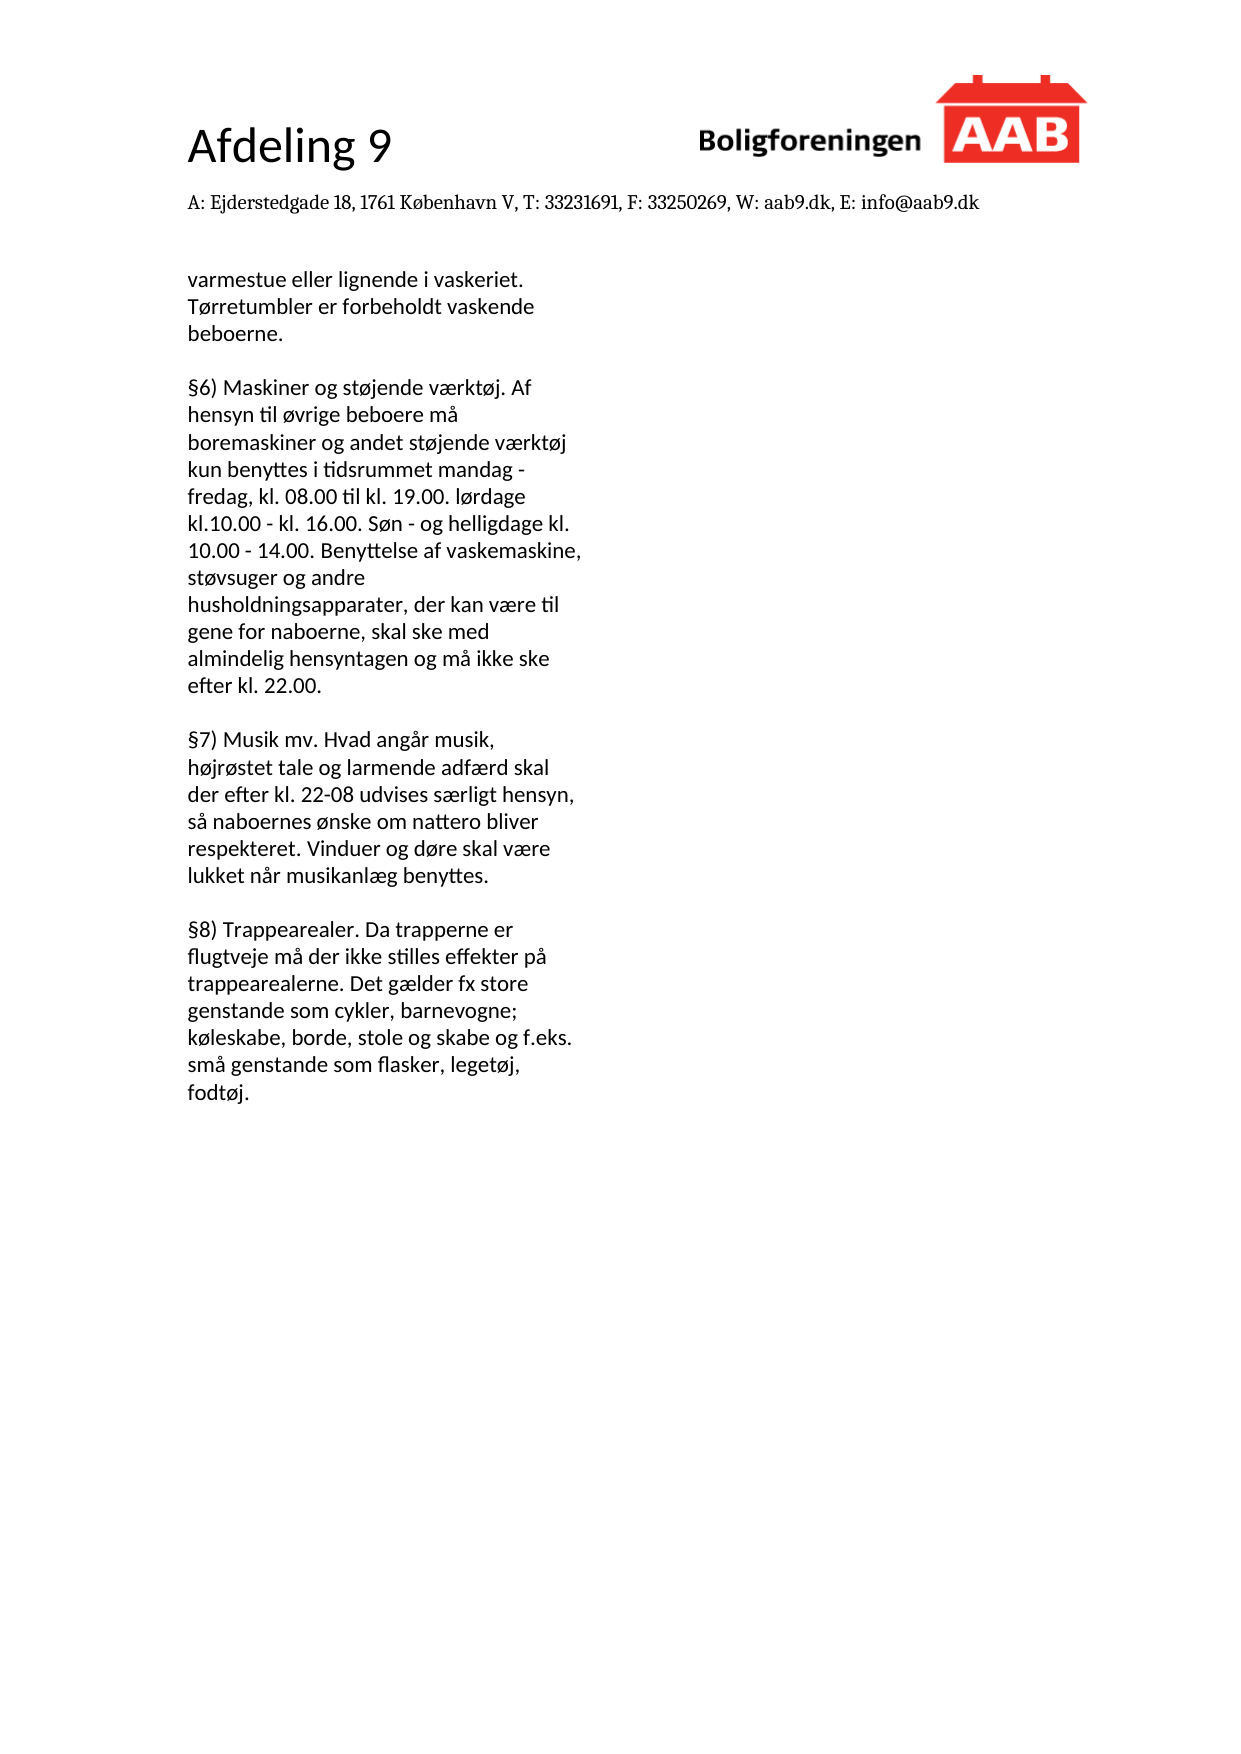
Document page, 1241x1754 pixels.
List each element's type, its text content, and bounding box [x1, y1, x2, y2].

text §8) Trappearealer. Da trapperne er flugtveje må der ikke stilles effekter på trappearealerne. Det gælder fx store genstande som cykler, barnevogne; køleskabe, borde, stole og skabe og f.eks. små genstande som flasker, legetøj, fodtøj. [187, 916, 583, 1105]
picture [700, 75, 1088, 163]
text §7) Musik mv. Hvad angår musik, højrøstet tale og larmende adfærd skal der efter kl. 22-08 udvises særligt hensyn, så naboernes ønske om nattero bliver respekteret. Vinduer og døre skal være lukket når musikanlæg benyttes. [187, 726, 583, 889]
text §6) Maskiner og støjende værktøj. Af hensyn til øvrige beboere må boremaskiner og andet støjende værktøj kun benyttes i tidsrummet mandag - fredag, kl. 08.00 til kl. 19.00. lørdage kl.10.00 - kl. 16.00. Søn - og helligdage kl. 10.00 - 14.00. Benyttelse af vaskemaskine, støvsuger og andre husholdningsapparater, der kan være til gene for naboerne, skal ske med almindelig hensyntagen og må ikke ske efter kl. 22.00. [187, 374, 583, 699]
